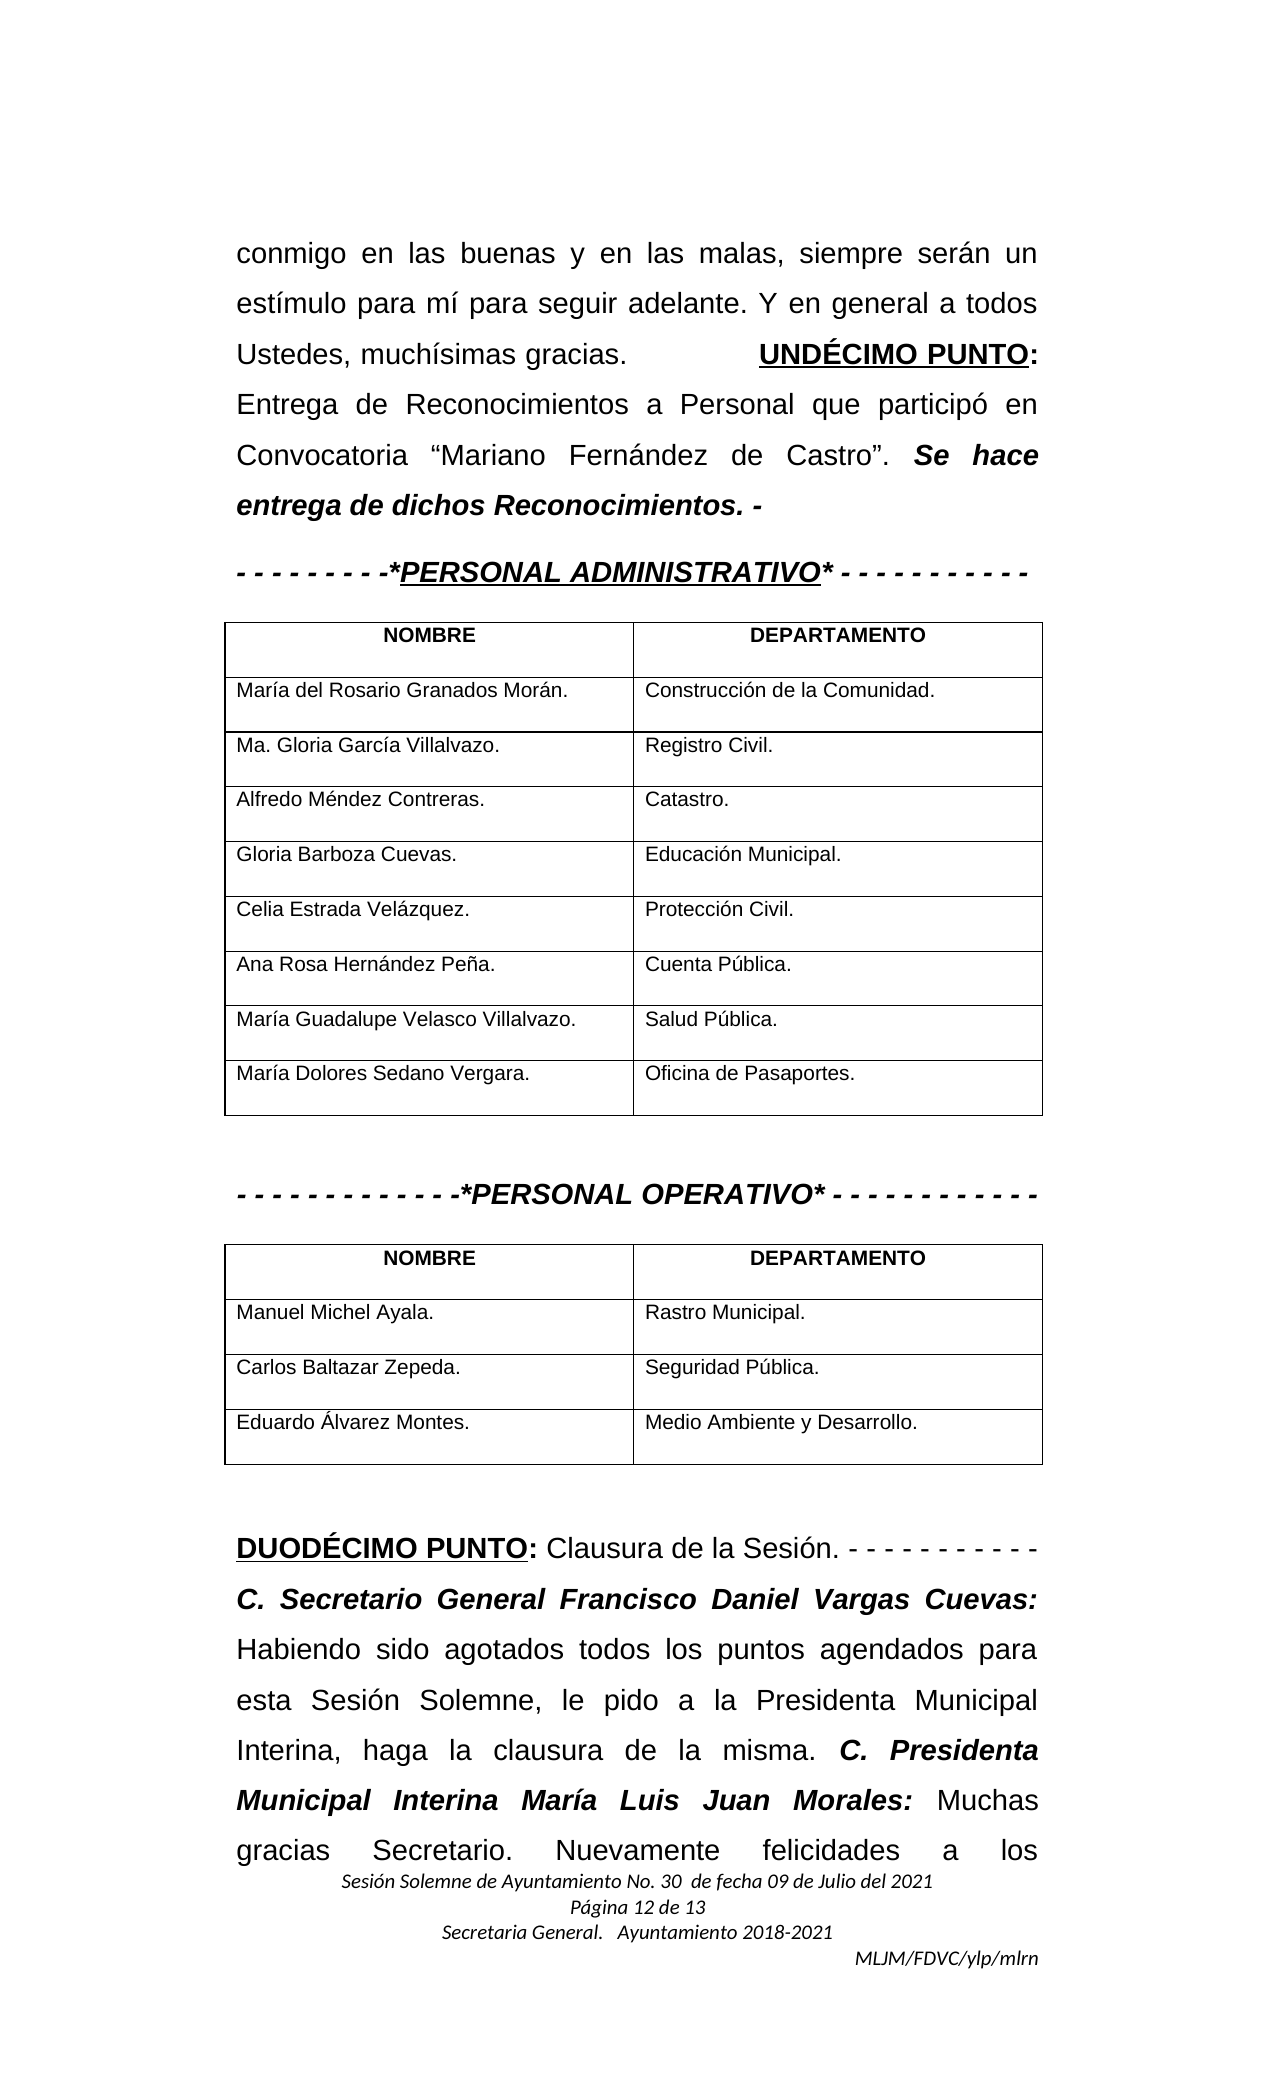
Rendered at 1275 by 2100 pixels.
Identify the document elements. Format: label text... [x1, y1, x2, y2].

table_header DEPARTAMENTO [634, 623, 1042, 677]
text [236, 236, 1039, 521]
table_cell Cuenta Pública. [634, 952, 1042, 1005]
table_cell Protección Civil. [634, 897, 1042, 951]
table_cell Gloria Barboza Cuevas. [226, 842, 633, 896]
text - - - - - - - - - - - - -*PERSONAL OPERATIVO* - - - - - - - - - - - - [236, 1177, 1039, 1211]
table_cell Construcción de la Comunidad. [634, 678, 1042, 731]
table_cell Medio Ambiente y Desarrollo. [634, 1410, 1042, 1463]
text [236, 1532, 1039, 1867]
table_header NOMBRE [226, 623, 633, 677]
table_cell Celia Estrada Velázquez. [226, 897, 633, 951]
table_cell Educación Municipal. [634, 842, 1042, 896]
text - - - - - - - - -*PERSONAL ADMINISTRATIVO* - - - - - - - - - - - [236, 555, 1039, 588]
table_header DEPARTAMENTO [634, 1245, 1042, 1299]
table_cell Ana Rosa Hernández Peña. [226, 952, 633, 1005]
table_header NOMBRE [226, 1245, 633, 1299]
table_cell Registro Civil. [634, 733, 1042, 786]
table_cell Salud Pública. [634, 1006, 1042, 1060]
table_cell Catastro. [634, 787, 1042, 841]
table_cell Carlos Baltazar Zepeda. [226, 1355, 633, 1409]
table_cell Seguridad Pública. [634, 1355, 1042, 1409]
table_cell Manuel Michel Ayala. [226, 1300, 633, 1354]
table_cell Ma. Gloria García Villalvazo. [226, 733, 633, 786]
table_cell María Guadalupe Velasco Villalvazo. [226, 1006, 633, 1060]
table_cell Alfredo Méndez Contreras. [226, 787, 633, 841]
table_cell María Dolores Sedano Vergara. [226, 1061, 633, 1115]
table_cell Oficina de Pasaportes. [634, 1061, 1042, 1115]
table_cell Rastro Municipal. [634, 1300, 1042, 1354]
table_cell María del Rosario Granados Morán. [226, 678, 633, 731]
table_cell Eduardo Álvarez Montes. [226, 1410, 633, 1463]
